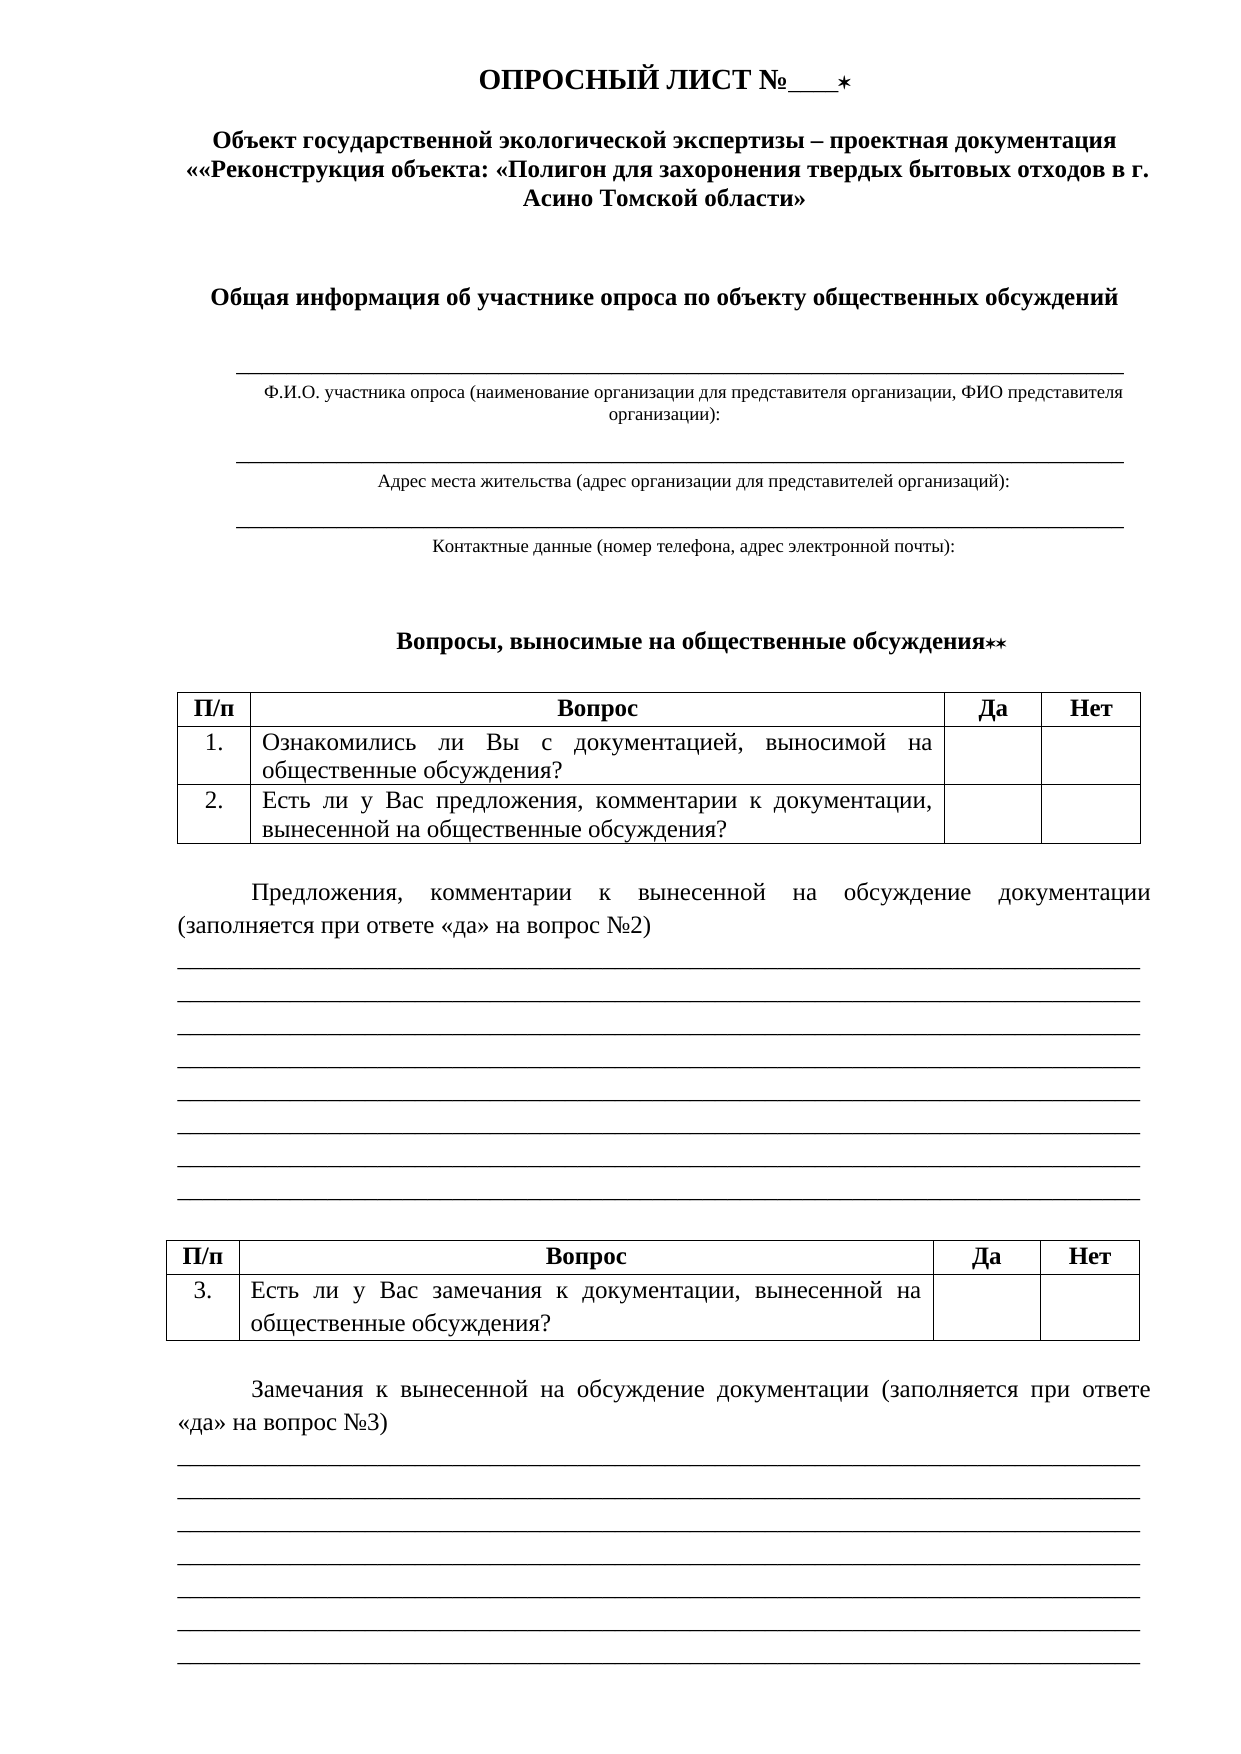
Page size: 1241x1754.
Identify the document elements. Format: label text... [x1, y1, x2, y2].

text _______________________________________________________________________ [177, 437, 1152, 466]
table_cell 1. [178, 727, 250, 784]
text Замечания к вынесенной на обсуждение документации (заполняется при ответе «да» на вопрос №3) [177, 1374, 1152, 1436]
text Адрес места жительства (адрес организации для представителей организаций): [177, 470, 1152, 491]
table_cell 3. [167, 1275, 239, 1340]
text Общая информация об участнике опроса по объекту общественных обсуждений [177, 282, 1152, 311]
table_cell 2. [178, 785, 250, 843]
text Вопросы, выносимые на общественные обсуждения [177, 626, 1152, 655]
table_cell [1042, 727, 1140, 784]
text Объект государственной экологической экспертизы – проектная документация [177, 125, 1152, 154]
table_header П/п [178, 693, 250, 726]
table_cell [945, 727, 1041, 784]
table_header Нет [1042, 693, 1140, 726]
table_header П/п [167, 1241, 239, 1274]
text _______________________________________________________________________ [177, 348, 1152, 377]
table_header Вопрос [251, 693, 944, 726]
table_header Да [945, 693, 1041, 726]
text ОПРОСНЫЙ ЛИСТ №____ [177, 59, 1152, 97]
table_cell [945, 785, 1041, 843]
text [177, 1440, 1152, 1667]
table_cell Ознакомились ли Вы с документацией, выносимой на общественные обсуждения? [251, 727, 944, 784]
table_cell [1041, 1275, 1139, 1340]
text ________________________________________________________________________________________________________________________________________________________________________________________________________________________________________________________________________________________________________________________________________________________________________________________________________________________________________________________________________________________________________________________________________________________________________________________________________________________________________ [177, 943, 1152, 1203]
table_cell [1042, 785, 1140, 843]
text Ф.И.О. участника опроса (наименование организации для представителя организации, ФИО представителя организации): [177, 381, 1152, 424]
table_header Да [934, 1241, 1040, 1274]
table_cell [934, 1275, 1040, 1340]
text ««Реконструкция объекта: «Полигон для захоронения твердых бытовых отходов в г. Асино Томской области» [177, 154, 1152, 212]
table_cell Есть ли у Вас замечания к документации, вынесенной на общественные обсуждения? [240, 1275, 933, 1340]
table_header Нет [1041, 1241, 1139, 1274]
text _______________________________________________________________________ [177, 502, 1152, 531]
table_header Вопрос [240, 1241, 933, 1274]
text Предложения, комментарии к вынесенной на обсуждение документации (заполняется при ответе «да» на вопрос №2) [177, 877, 1152, 938]
text Контактные данные (номер телефона, адрес электронной почты): [177, 535, 1152, 557]
table_cell Есть ли у Вас предложения, комментарии к документации, вынесенной на общественные обсуждения? [251, 785, 944, 843]
